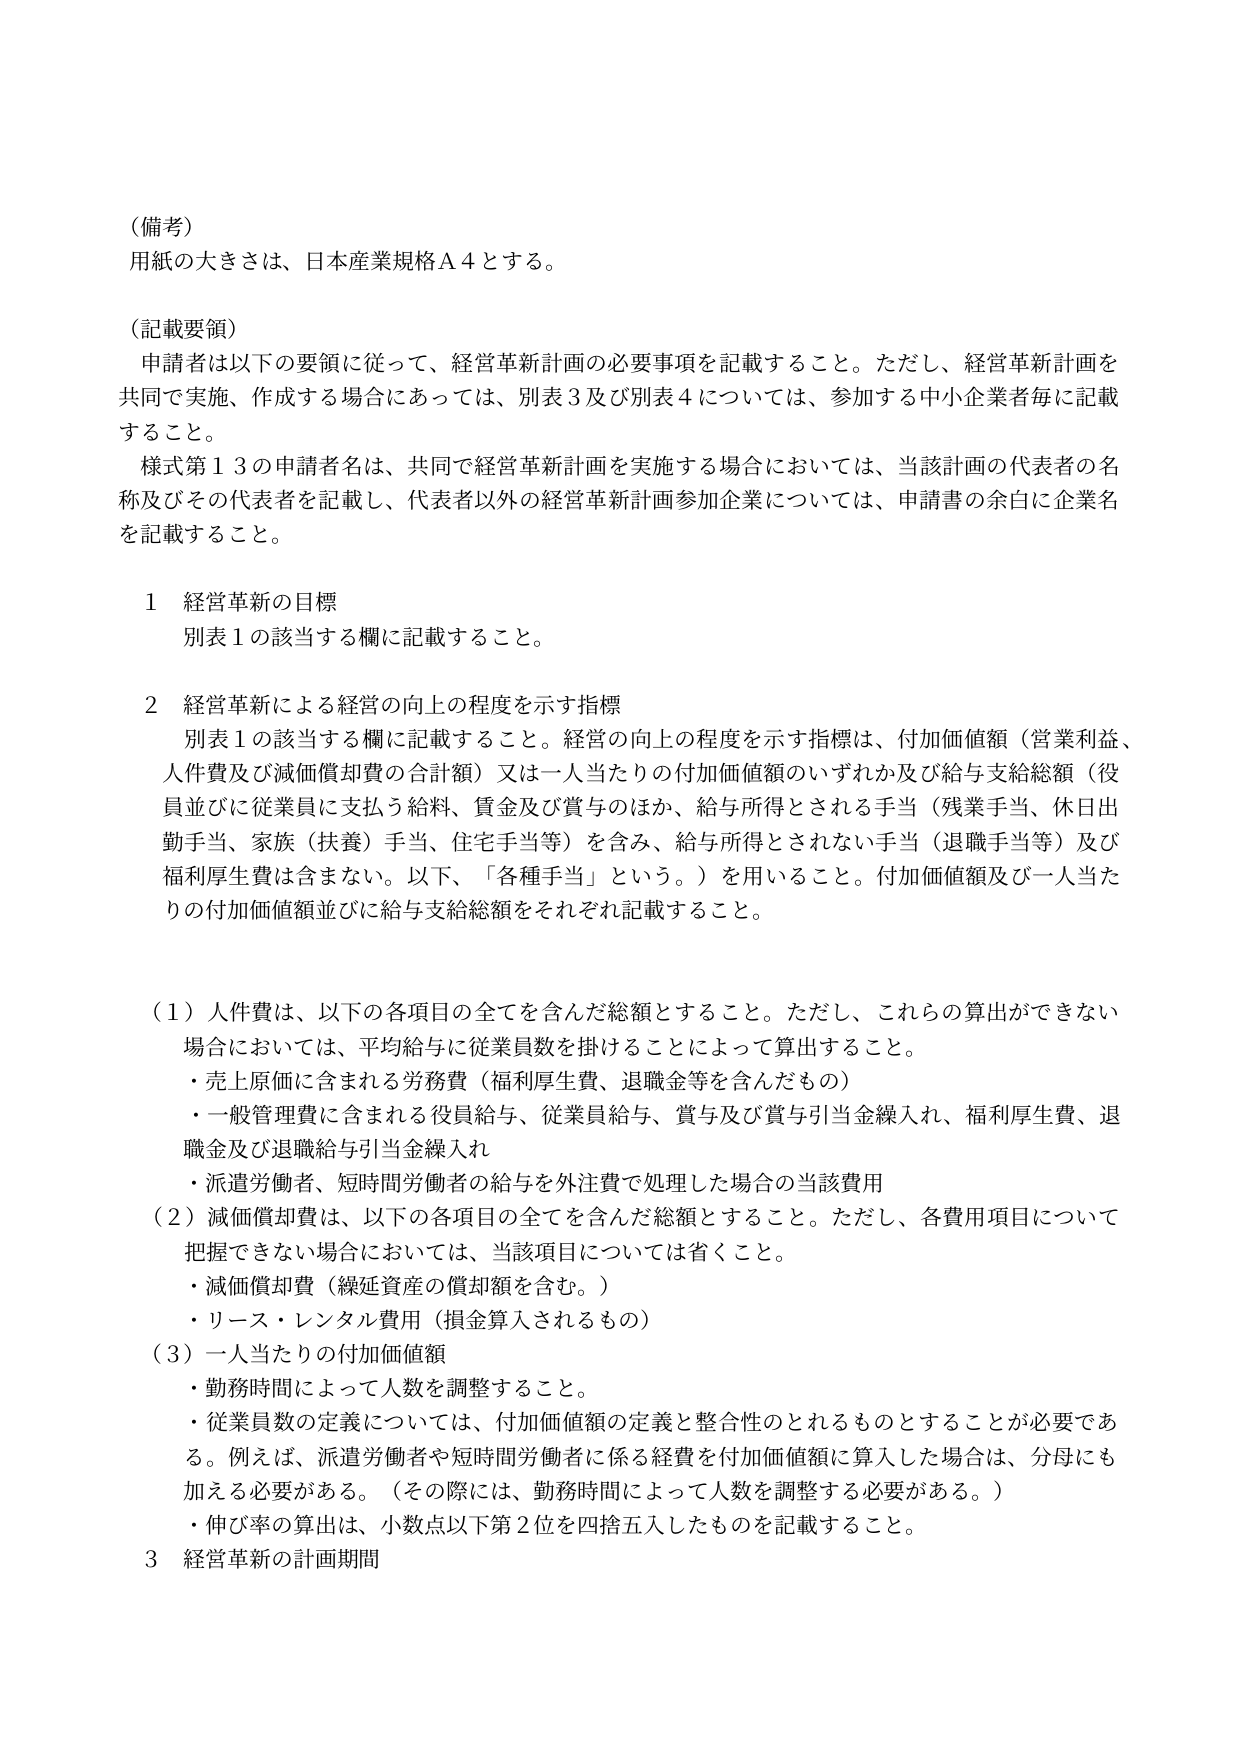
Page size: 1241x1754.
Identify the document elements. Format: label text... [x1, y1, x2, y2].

text （備考） [118, 208, 1122, 243]
text ・勤務時間によって人数を調整すること。 [162, 1370, 1122, 1404]
text 別表１の該当する欄に記載すること。経営の向上の程度を示す指標は、付加価値額（営業利益、人件費及び減価償却費の合計額）又は一人当たりの付加価値額のいずれか及び給与支給総額（役員並びに従業員に支払う給料、賃金及び賞与のほか、給与所得とされる手当（残業手当、休日出勤手当、家族（扶養）手当、住宅手当等）を含み、給与所得とされない手当（退職手当等）及び福利厚生費は含まない。以下、「各種手当」という。）を用いること。付加価値額及び一人当たりの付加価値額並びに給与支給総額をそれぞれ記載すること。 [140, 721, 1122, 926]
text 様式第１３の申請者名は、共同で経営革新計画を実施する場合においては、当該計画の代表者の名称及びその代表者を記載し、代表者以外の経営革新計画参加企業については、申請書の余白に企業名を記載すること。 [118, 448, 1122, 550]
text （３）一人当たりの付加価値額 [118, 1336, 1122, 1370]
text １ 経営革新の目標 [118, 584, 1122, 618]
text 用紙の大きさは、日本産業規格Ａ４とする。 [118, 243, 1122, 277]
text ３ 経営革新の計画期間 [118, 1541, 1122, 1575]
text （２）減価償却費は、以下の各項目の全てを含んだ総額とすること。ただし、各費用項目について把握できない場合においては、当該項目については省くこと。 [141, 1199, 1122, 1268]
text ・一般管理費に含まれる役員給与、従業員給与、賞与及び賞与引当金繰入れ、福利厚生費、退職金及び退職給与引当金繰入れ [118, 1097, 1122, 1165]
text ・伸び率の算出は、小数点以下第２位を四捨五入したものを記載すること。 [118, 1507, 1122, 1541]
text ・リース・レンタル費用（損金算入されるもの） [118, 1302, 1122, 1336]
text ・派遣労働者、短時間労働者の給与を外注費で処理した場合の当該費用 [118, 1165, 1122, 1199]
text （１）人件費は、以下の各項目の全てを含んだ総額とすること。ただし、これらの算出ができない場合においては、平均給与に従業員数を掛けることによって算出すること。 [140, 994, 1122, 1063]
text 別表１の該当する欄に記載すること。 [118, 618, 1122, 653]
text ２ 経営革新による経営の向上の程度を示す指標 [118, 687, 1122, 721]
text ・減価償却費（繰延資産の償却額を含む。） [118, 1268, 1122, 1302]
text ・従業員数の定義については、付加価値額の定義と整合性のとれるものとすることが必要である。例えば、派遣労働者や短時間労働者に係る経費を付加価値額に算入した場合は、分母にも加える必要がある。（その際には、勤務時間によって人数を調整する必要がある。） [184, 1404, 1122, 1507]
text （記載要領） [118, 311, 1122, 345]
text ・売上原価に含まれる労務費（福利厚生費、退職金等を含んだもの） [118, 1063, 1122, 1097]
text 申請者は以下の要領に従って、経営革新計画の必要事項を記載すること。ただし、経営革新計画を共同で実施、作成する場合にあっては、別表３及び別表４については、参加する中小企業者毎に記載すること。 [118, 345, 1122, 448]
